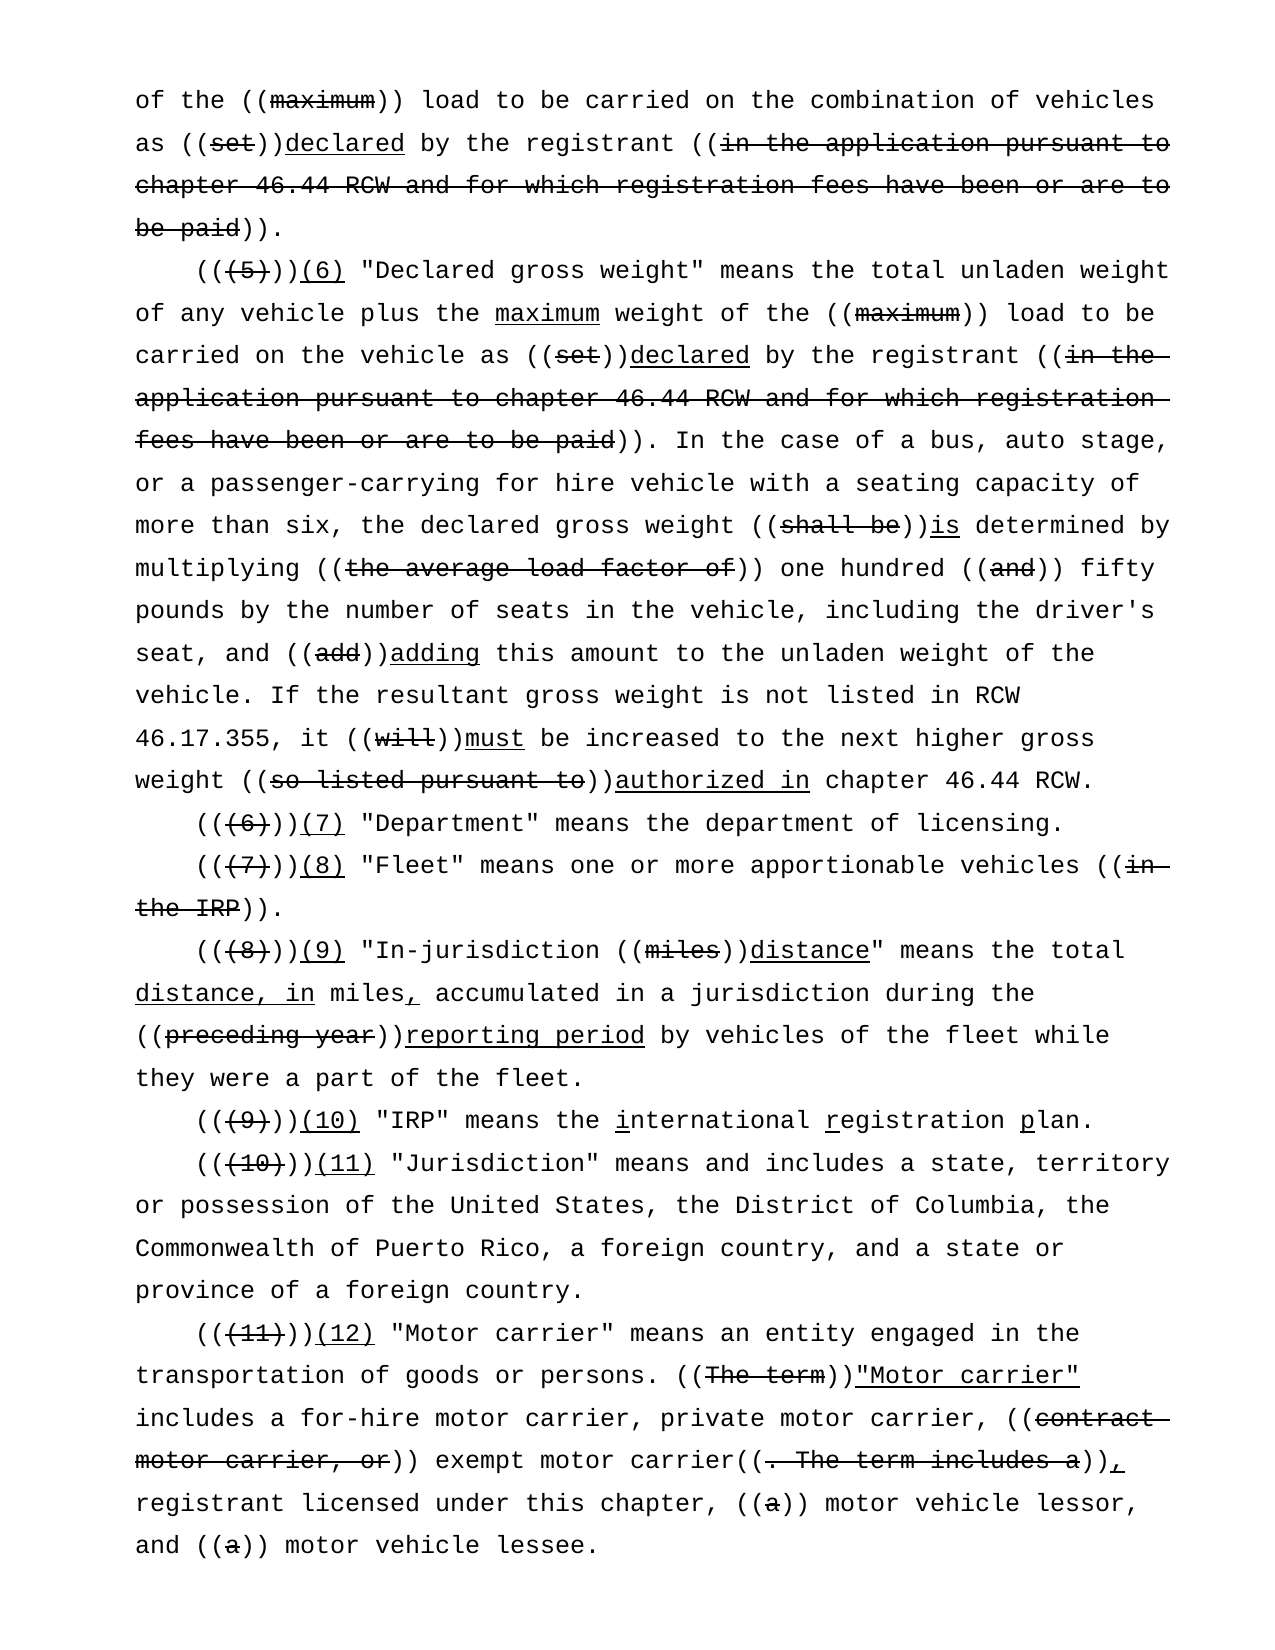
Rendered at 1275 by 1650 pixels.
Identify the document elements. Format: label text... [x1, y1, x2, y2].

text (((5)))(6) "Declared gross weight" means the total unladen weight of any vehicle plus the maximum weight of the ((maximum)) load to be carried on the vehicle as ((set))declared by the registrant ((in the application pursuant to chapter 46.44 RCW and for which registration fees have been or are to be paid)). In the case of a bus, auto stage, or a passenger-carrying for hire vehicle with a seating capacity of more than six, the declared gross weight ((shall be))is determined by multiplying ((the average load factor of)) one hundred ((and)) fifty pounds by the number of seats in the vehicle, including the driver's seat, and ((add))adding this amount to the unladen weight of the vehicle. If the resultant gross weight is not listed in RCW 46.17.355, it ((will))must be increased to the next higher gross weight ((so listed pursuant to))authorized in chapter 46.44 RCW. [135, 401, 1170, 797]
text (((10)))(11) "Jurisdiction" means and includes a state, territory or possession of the United States, the District of Columbia, the Commonwealth of Puerto Rico, a foreign country, and a state or province of a foreign country. [135, 1137, 1170, 1307]
text (((9)))(10) "IRP" means the international registration plan. [135, 1095, 1170, 1137]
text (((6)))(7) "Department" means the department of licensing. [135, 797, 1170, 840]
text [135, 75, 1170, 186]
text (((5)))(6) "Declared gross weight" means the total unladen weight of any vehicle plus the maximum weight of the ((maximum)) load to be carried on the vehicle as ((set))declared by the registrant ((in the application pursuant to chapter 46.44 RCW and for which registration fees have been or are to be paid)). In the case of a bus, auto stage, or a passenger-carrying for hire vehicle with a seating capacity of more than six, the declared gross weight ((shall be))is determined by multiplying ((the average load factor of)) one hundred ((and)) fifty pounds by the number of seats in the vehicle, including the driver's seat, and ((add))adding this amount to the unladen weight of the vehicle. If the resultant gross weight is not listed in RCW 46.17.355, it ((will))must be increased to the next higher gross weight ((so listed pursuant to))authorized in chapter 46.44 RCW. [135, 245, 1170, 399]
text (((7)))(8) "Fleet" means one or more apportionable vehicles ((in the IRP)). [135, 840, 1170, 925]
text (((11)))(12) "Motor carrier" means an entity engaged in the transportation of goods or persons. ((The term))"Motor carrier" includes a for-hire motor carrier, private motor carrier, ((contract motor carrier, or)) exempt motor carrier((. The term includes a)), registrant licensed under this chapter, ((a)) motor vehicle lessor, and ((a)) motor vehicle lessee. [135, 1307, 1170, 1562]
text (((8)))(9) "In-jurisdiction ((miles))distance" means the total distance, in miles, accumulated in a jurisdiction during the ((preceding year))reporting period by vehicles of the fleet while they were a part of the fleet. [135, 925, 1170, 1095]
